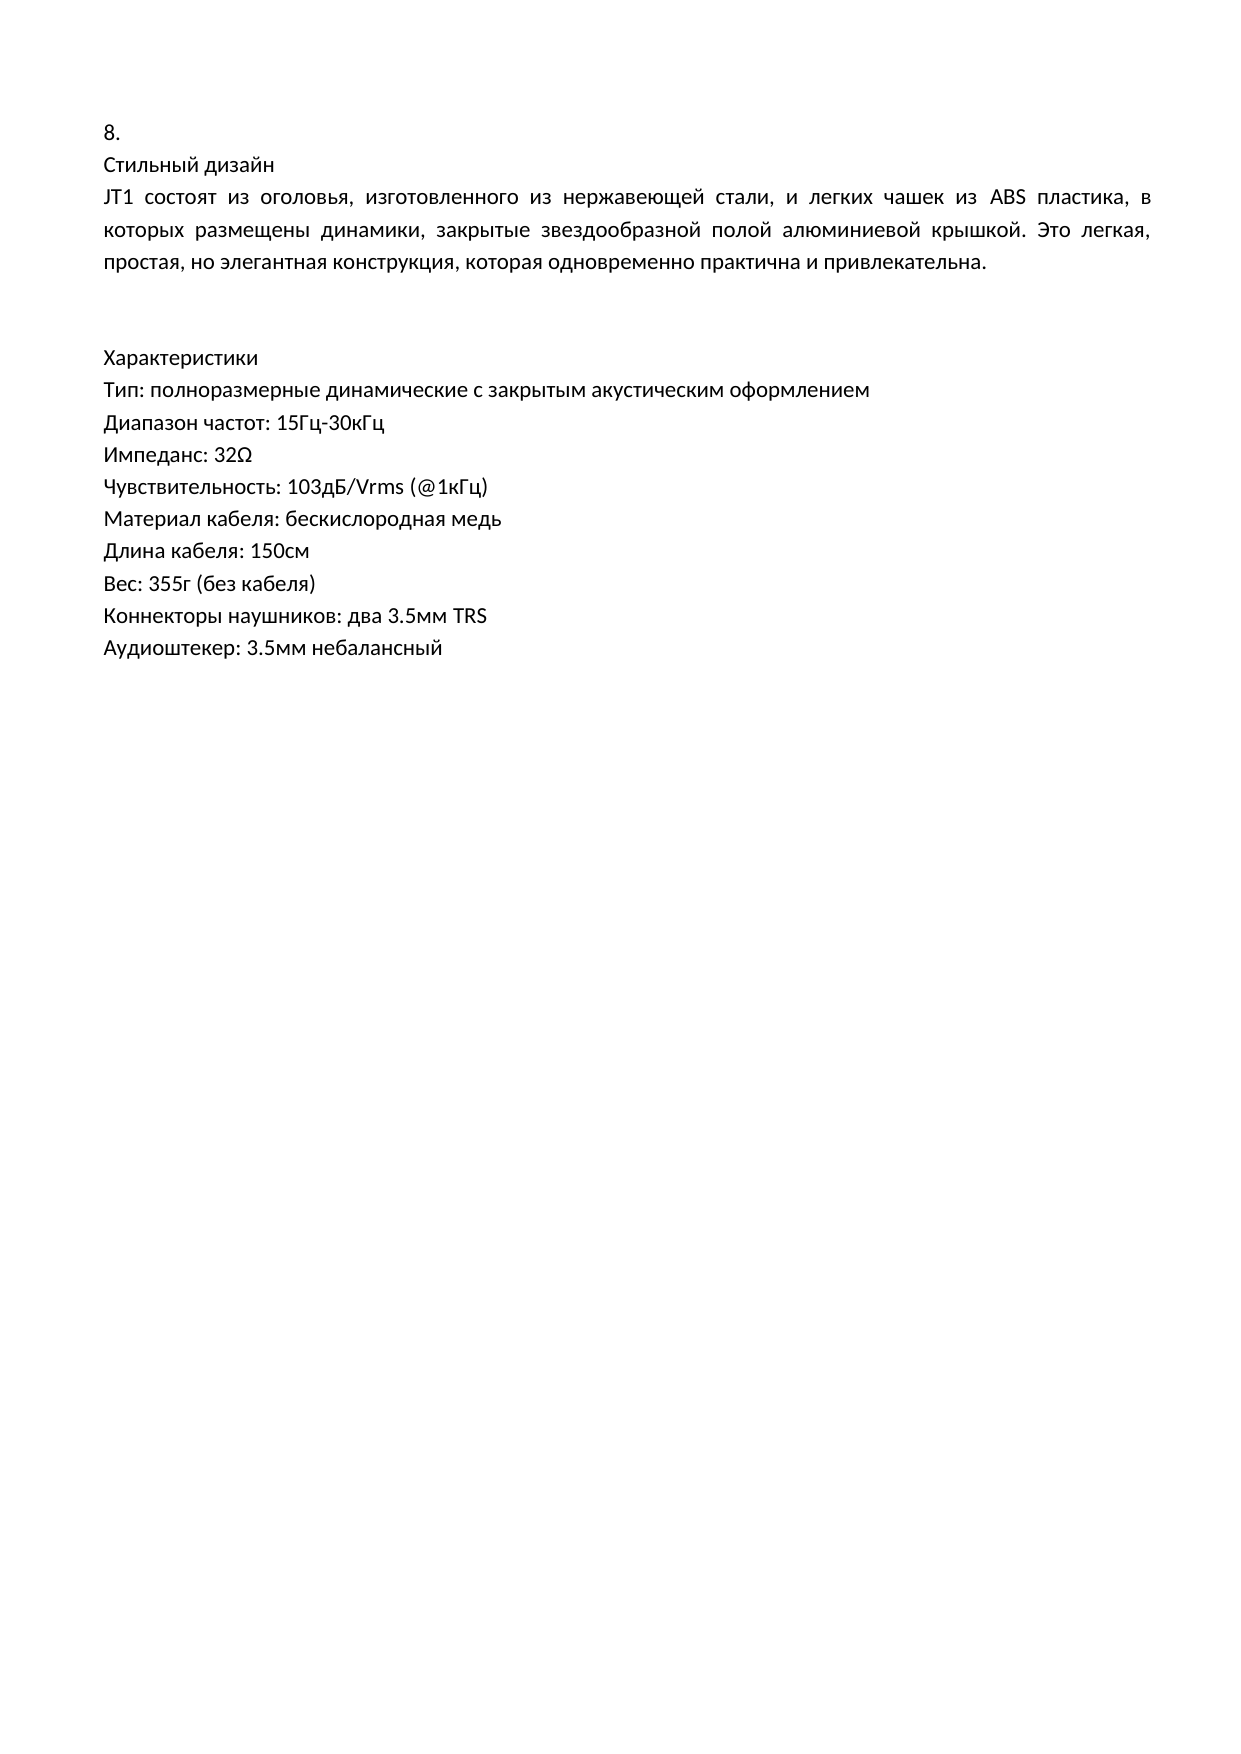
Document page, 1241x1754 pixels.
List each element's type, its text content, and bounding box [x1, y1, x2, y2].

text Тип: полноразмерные динамические с закрытым акустическим оформлением [103, 376, 1152, 404]
text Коннекторы наушников: два 3.5мм TRS [103, 601, 1152, 629]
text Аудиоштекер: 3.5мм небалансный [103, 633, 1152, 661]
text Диапазон частот: 15Гц-30кГц [103, 408, 1152, 436]
text Материал кабеля: бескислородная медь [103, 504, 1152, 532]
text JT1 состоят из оголовья, изготовленного из нержавеющей стали, и легких чашек из ABS пластика, в которых размещены динамики, закрытые звездообразной полой алюминиевой крышкой. Это легкая, простая, но элегантная конструкция, которая одновременно практична и привлекательна. [103, 182, 1152, 275]
text Стильный дизайн [103, 150, 1152, 178]
text Чувствительность: 103дБ/Vrms (@1кГц) [103, 472, 1152, 500]
text Импеданс: 32Ω [103, 440, 1152, 468]
text 8. [103, 118, 1152, 146]
text Характеристики [103, 343, 1152, 371]
text Длина кабеля: 150см [103, 537, 1152, 564]
text Вес: 355г (без кабеля) [103, 569, 1152, 597]
